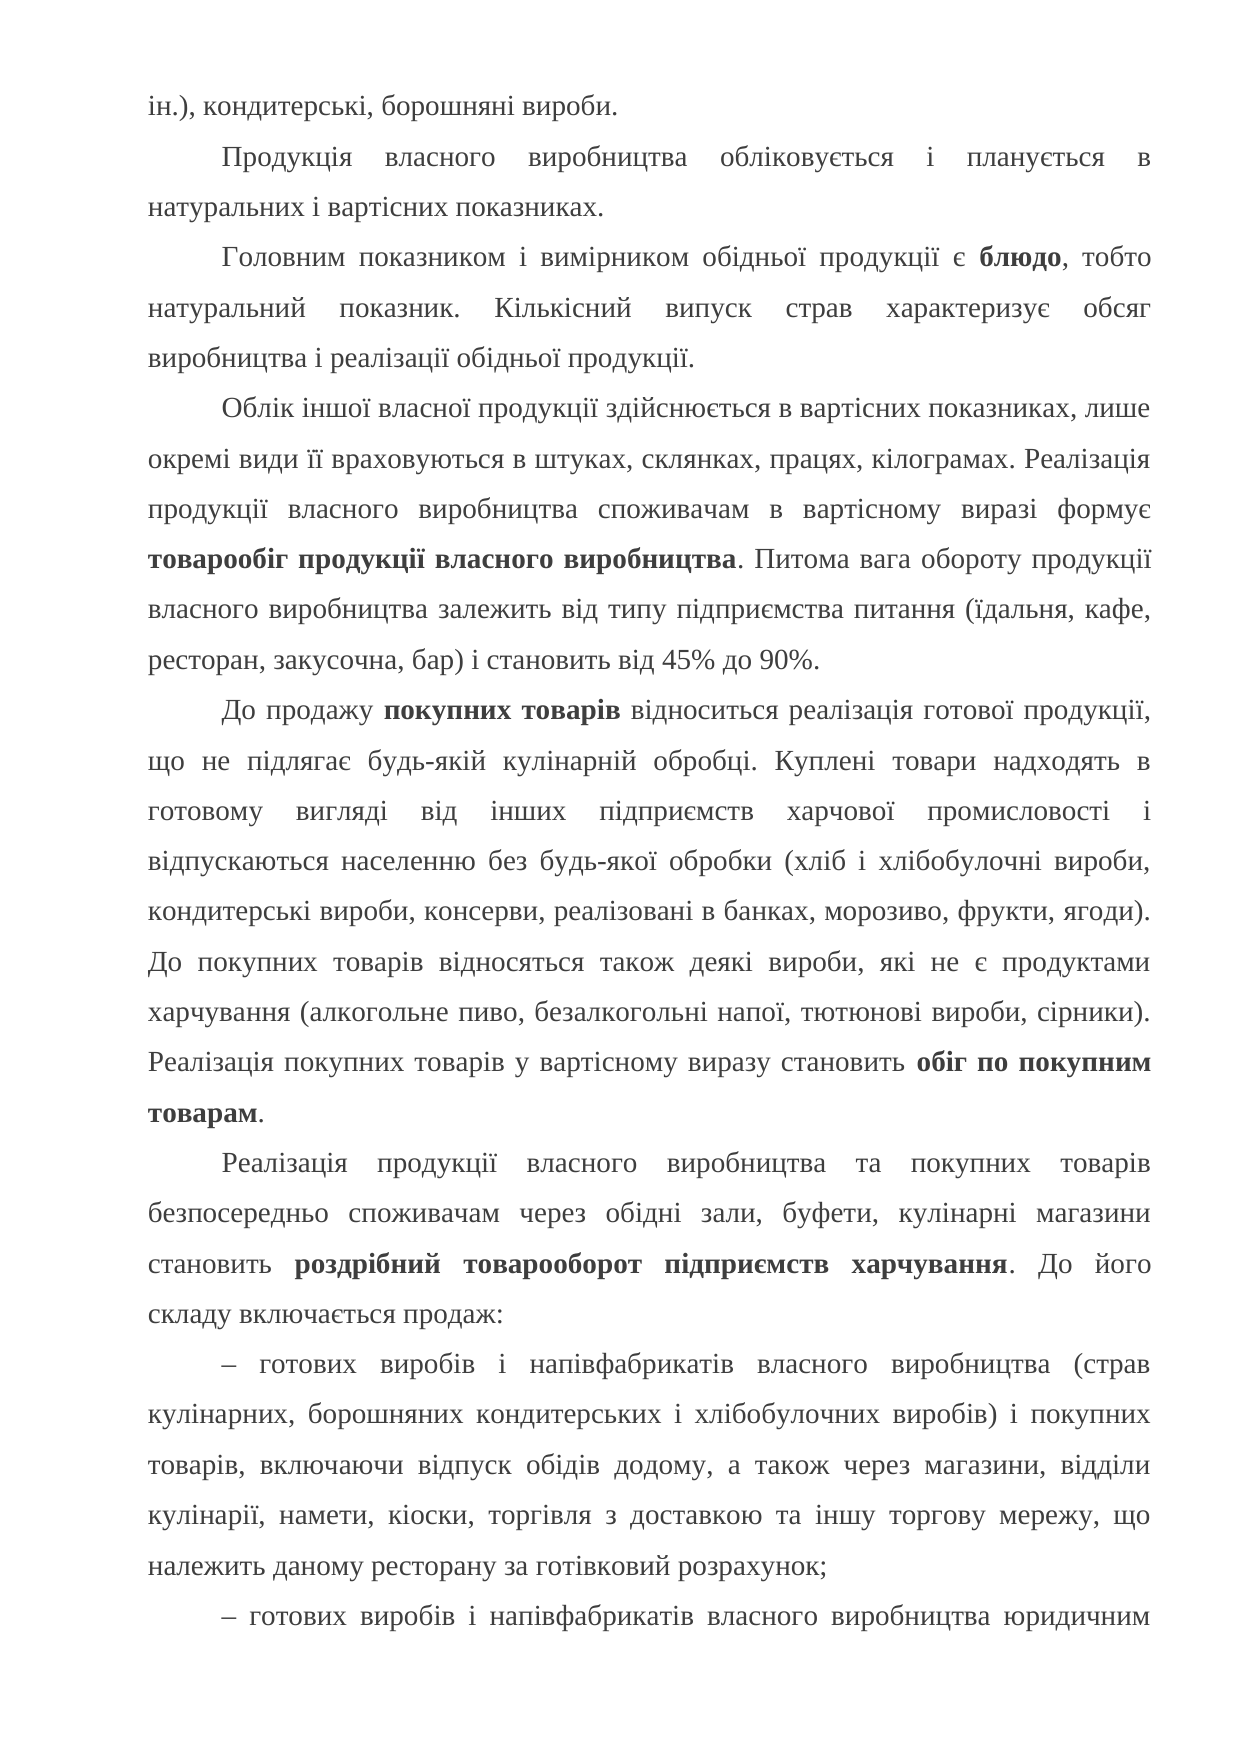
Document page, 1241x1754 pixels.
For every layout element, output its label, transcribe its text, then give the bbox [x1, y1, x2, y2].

text Облік іншої власної продукції здійснюється в вартісних показниках, лише окремі види її враховуються в штуках, склянках, працях, кілограмах. Реалізація продукції власного виробництва споживачам в вартісному виразі формує товарообіг продукції власного виробництва. Питома вага обороту продукції власного виробництва залежить від типу підприємства питання (їдальня, кафе, ресторан, закусочна, бар) і становить від 45% до 90%. [148, 390, 1152, 676]
text До продажу покупних товарів відноситься реалізація готової продукції, що не підлягає будь-якій кулінарній обробці. Куплені товари надходять в готовому вигляді від інших підприємств харчової промисловості і відпускаються населенню без будь-якої обробки (хліб і хлібобулочні вироби, кондитерські вироби, консерви, реалізовані в банках, морозиво, фрукти, ягоди). До покупних товарів відносяться також деякі вироби, які не є продуктами харчування (алкогольне пиво, безалкогольні напої, тютюнові вироби, сірники). Реалізація покупних товарів у вартісному виразу становить обіг по покупним товарам. [148, 692, 1152, 1128]
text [148, 1598, 1152, 1631]
text Продукція власного виробництва обліковується і планується в натуральних і вартісних показниках. [148, 139, 1152, 223]
text Головним показником і вимірником обідньої продукції є блюдо, тобто натуральний показник. Кількісний випуск страв характеризує обсяг виробництва і реалізації обідньої продукції. [148, 239, 1152, 374]
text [148, 88, 1152, 122]
text Реалізація продукції власного виробництва та покупних товарів безпосередньо споживачам через обідні зали, буфети, кулінарні магазини становить роздрібний товарооборот підприємств харчування. До його складу включається продаж: [148, 1145, 1152, 1329]
text – готових виробів і напівфабрикатів власного виробництва (страв кулінарних, борошняних кондитерських і хлібобулочних виробів) і покупних товарів, включаючи відпуск обідів додому, а також через магазини, відділи кулінарії, намети, кіоски, торгівля з доставкою та іншу торгову мережу, що належить даному ресторану за готівковий розрахунок; [148, 1346, 1152, 1581]
